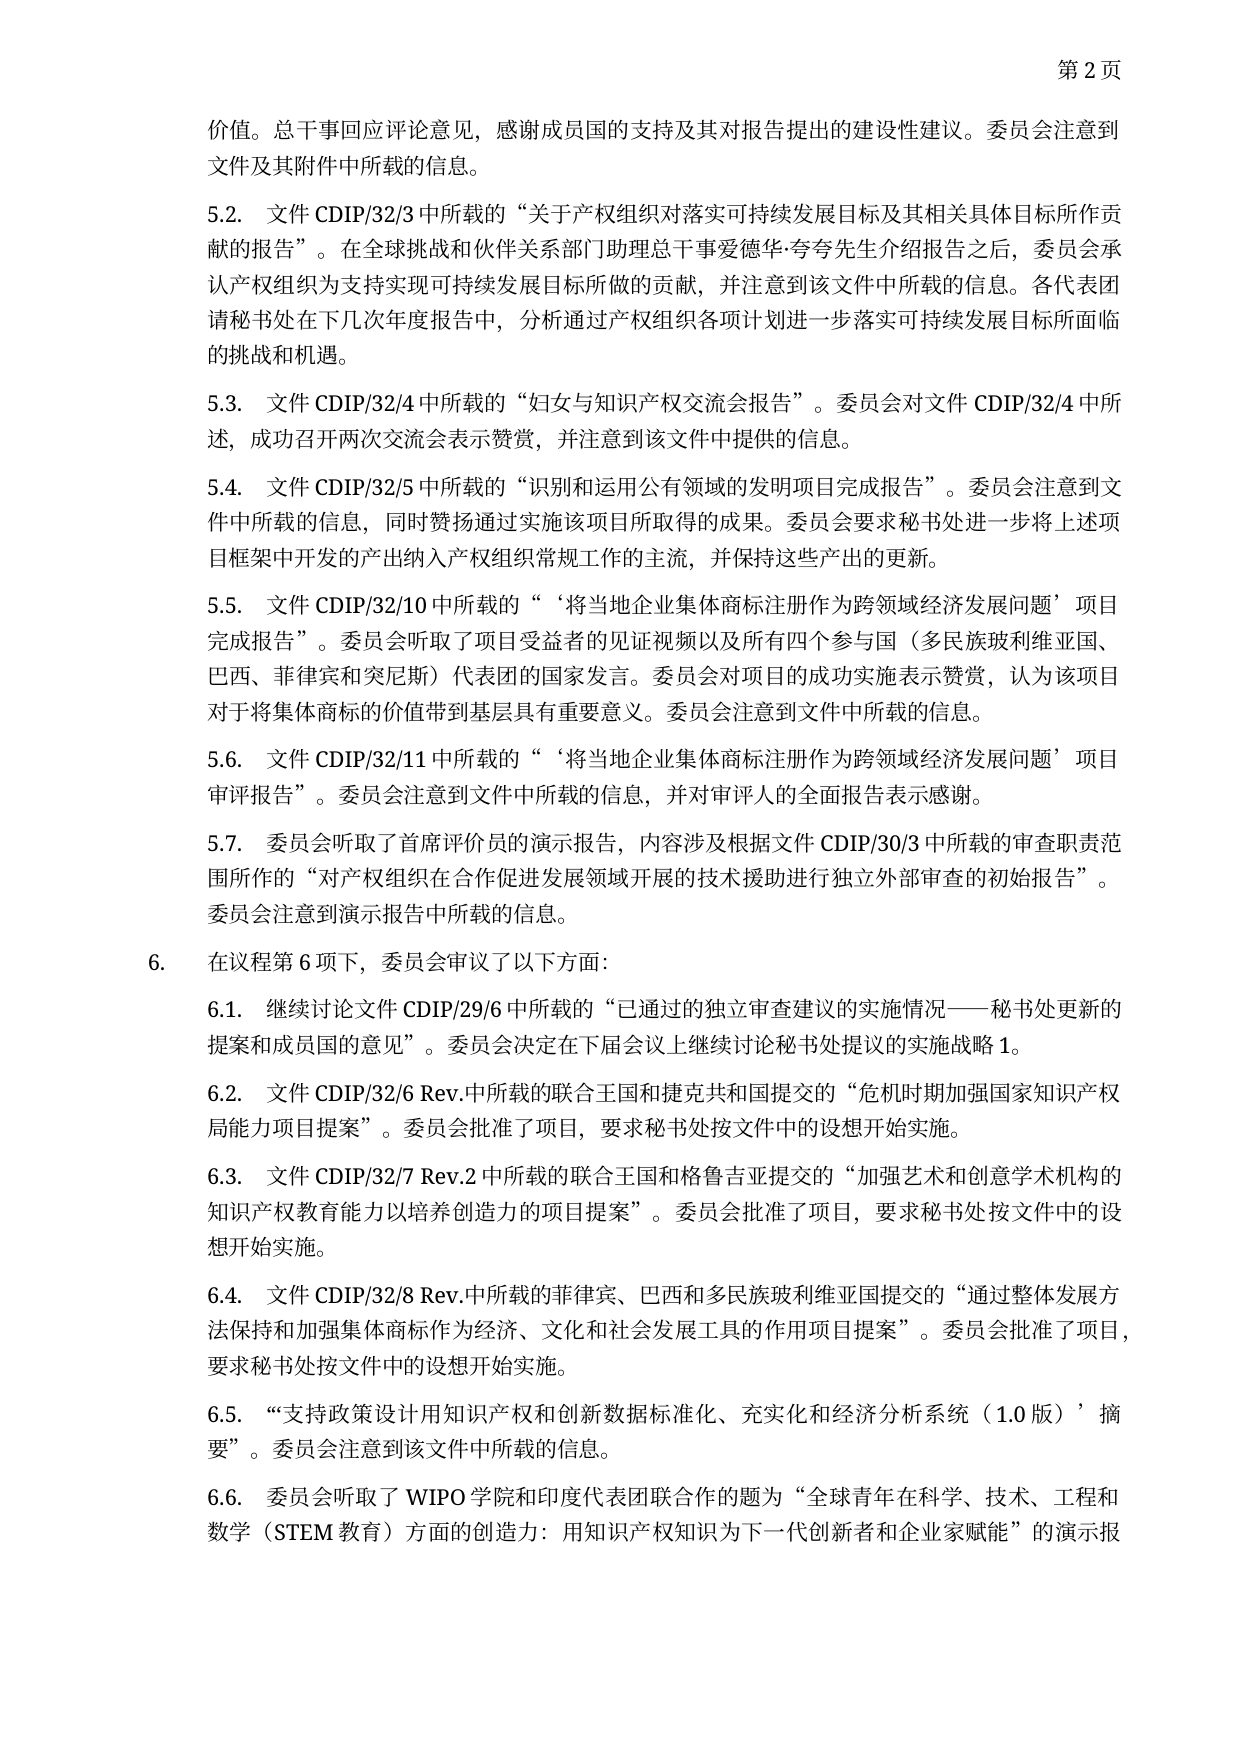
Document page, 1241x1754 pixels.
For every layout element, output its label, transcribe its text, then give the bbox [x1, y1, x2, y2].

list 文件CDIP/32/7 Rev.2中所载的联合王国和格鲁吉亚提交的“加强艺术和创意学术机构的知识产权教育能力以培养创造力的项目提案”。委员会批准了项目，要求秘书处按文件中的设想开始实施。 [207, 1156, 1122, 1262]
list 在议程第6项下，委员会审议了以下方面： [148, 941, 1122, 976]
list 文件CDIP/32/6 Rev.中所载的联合王国和捷克共和国提交的“危机时期加强国家知识产权局能力项目提案”。委员会批准了项目，要求秘书处按文件中的设想开始实施。 [207, 1072, 1122, 1143]
list 文件CDIP/32/3中所载的“关于产权组织对落实可持续发展目标及其相关具体目标所作贡献的报告”。在全球挑战和伙伴关系部门助理总干事爱德华·夸夸先生介绍报告之后，委员会承认产权组织为支持实现可持续发展目标所做的贡献，并注意到该文件中所载的信息。各代表团请秘书处在下几次年度报告中，分析通过产权组织各项计划进一步落实可持续发展目标所面临的挑战和机遇。 [207, 193, 1122, 370]
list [207, 1476, 1122, 1547]
list 委员会听取了首席评价员的演示报告，内容涉及根据文件CDIP/30/3中所载的审查职责范围所作的“对产权组织在合作促进发展领域开展的技术援助进行独立外部审查的初始报告”。委员会注意到演示报告中所载的信息。 [207, 822, 1122, 928]
list 文件CDIP/32/4中所载的“妇女与知识产权交流会报告”。委员会对文件CDIP/32/4中所述，成功召开两次交流会表示赞赏，并注意到该文件中提供的信息。 [207, 383, 1122, 453]
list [207, 110, 1122, 181]
list 文件CDIP/32/10中所载的“‘将当地企业集体商标注册作为跨领域经济发展问题’项目完成报告”。委员会听取了项目受益者的见证视频以及所有四个参与国（多民族玻利维亚国、巴西、菲律宾和突尼斯）代表团的国家发言。委员会对项目的成功实施表示赞赏，认为该项目对于将集体商标的价值带到基层具有重要意义。委员会注意到文件中所载的信息。 [207, 585, 1122, 726]
list “‘支持政策设计用知识产权和创新数据标准化、充实化和经济分析系统（1.0版）’摘要”。委员会注意到该文件中所载的信息。 [207, 1393, 1122, 1464]
list 文件CDIP/32/8 Rev.中所载的菲律宾、巴西和多民族玻利维亚国提交的“通过整体发展方法保持和加强集体商标作为经济、文化和社会发展工具的作用项目提案”。委员会批准了项目，要求秘书处按文件中的设想开始实施。 [207, 1274, 1122, 1381]
list 文件CDIP/32/5中所载的“识别和运用公有领域的发明项目完成报告”。委员会注意到文件中所载的信息，同时赞扬通过实施该项目所取得的成果。委员会要求秘书处进一步将上述项目框架中开发的产出纳入产权组织常规工作的主流，并保持这些产出的更新。 [207, 466, 1122, 572]
list 继续讨论文件CDIP/29/6中所载的“已通过的独立审查建议的实施情况——秘书处更新的提案和成员国的意见”。委员会决定在下届会议上继续讨论秘书处提议的实施战略1。 [207, 989, 1122, 1060]
list 文件CDIP/32/11中所载的“‘将当地企业集体商标注册作为跨领域经济发展问题’项目审评报告”。委员会注意到文件中所载的信息，并对审评人的全面报告表示感谢。 [207, 739, 1122, 810]
